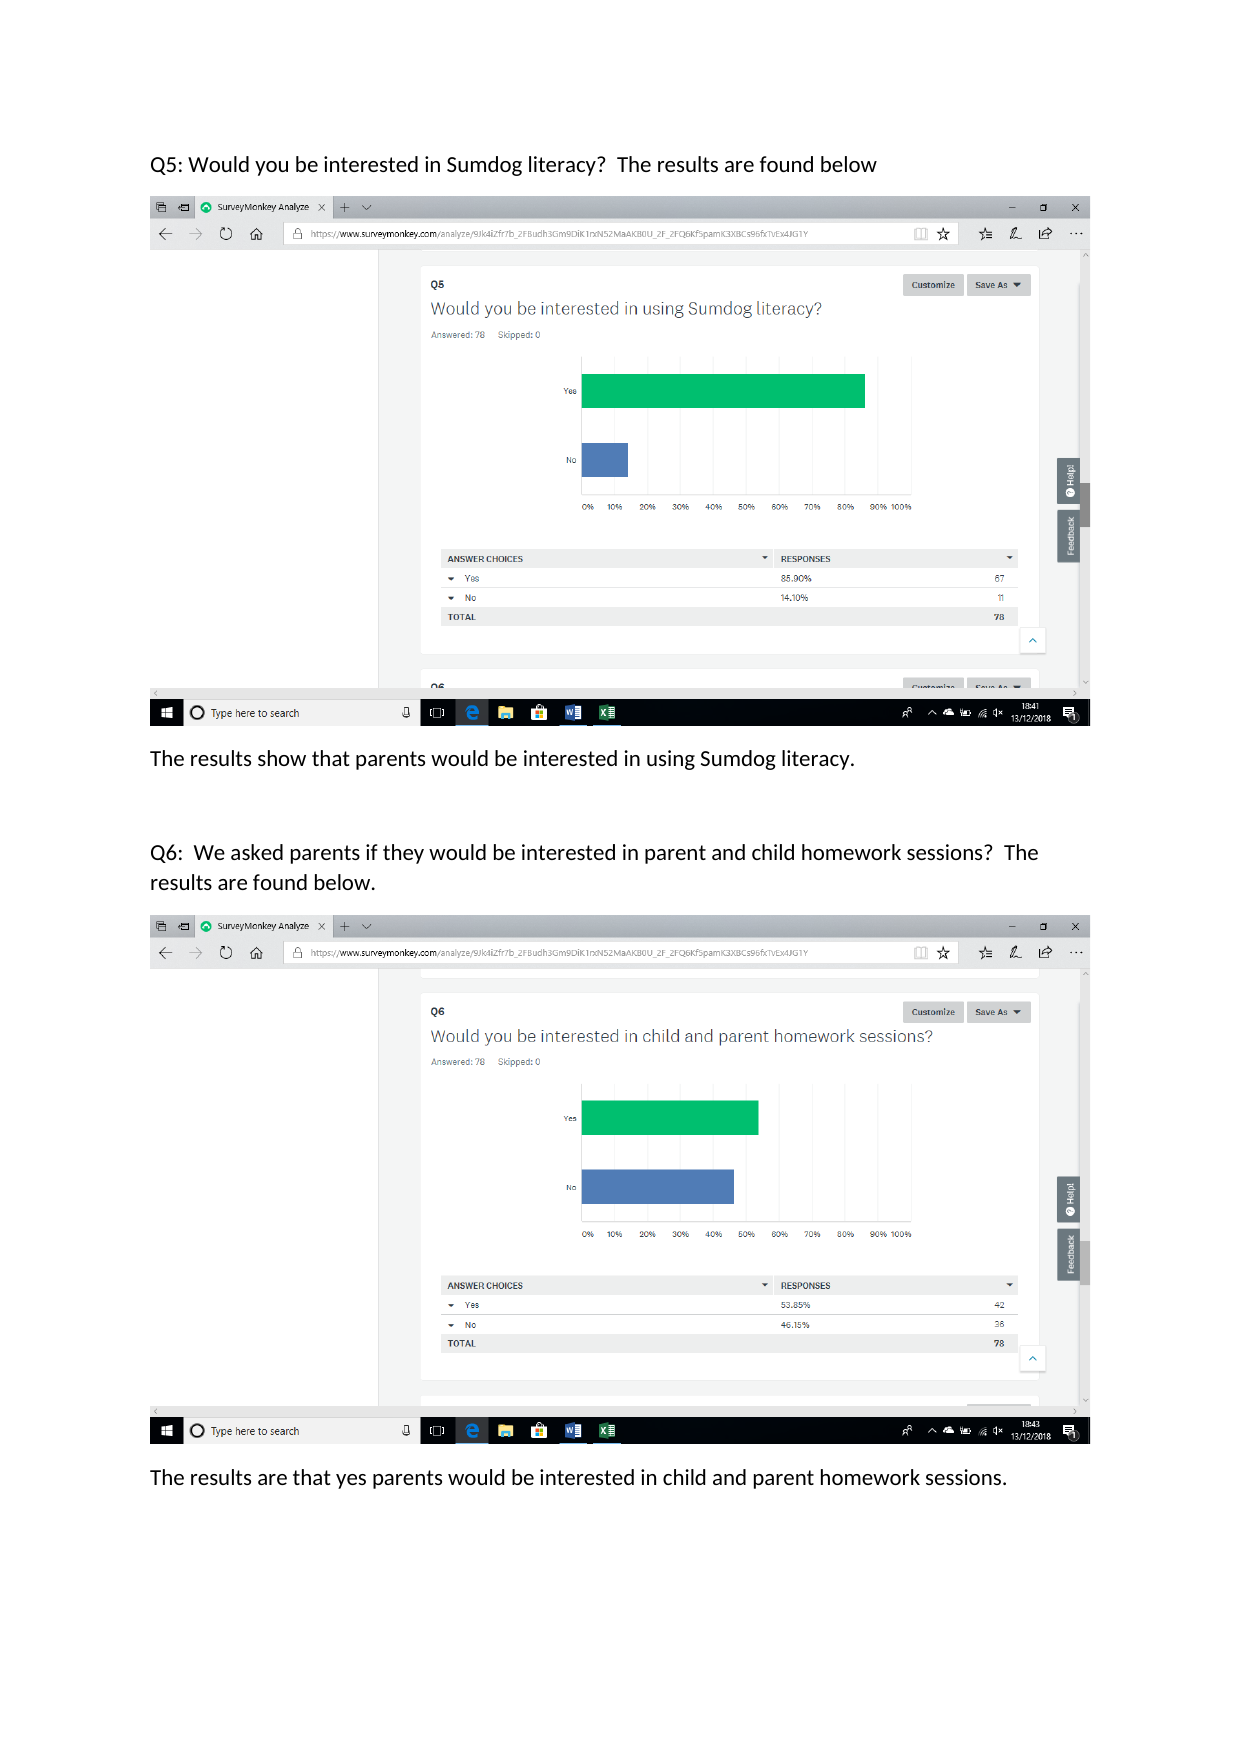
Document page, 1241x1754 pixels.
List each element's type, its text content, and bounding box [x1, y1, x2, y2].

text Q5: Would you be interested in Sumdog literacy? The results are found below [150, 150, 1090, 178]
text Q6: We asked parents if they would be interested in parent and child homework sessions? The results are found below. [150, 838, 1090, 896]
picture [150, 196, 1091, 726]
picture [150, 915, 1091, 1444]
text The results are that yes parents would be interested in child and parent homework sessions. [150, 1463, 1090, 1491]
text The results show that parents would be interested in using Sumdog literacy. [150, 744, 1090, 772]
